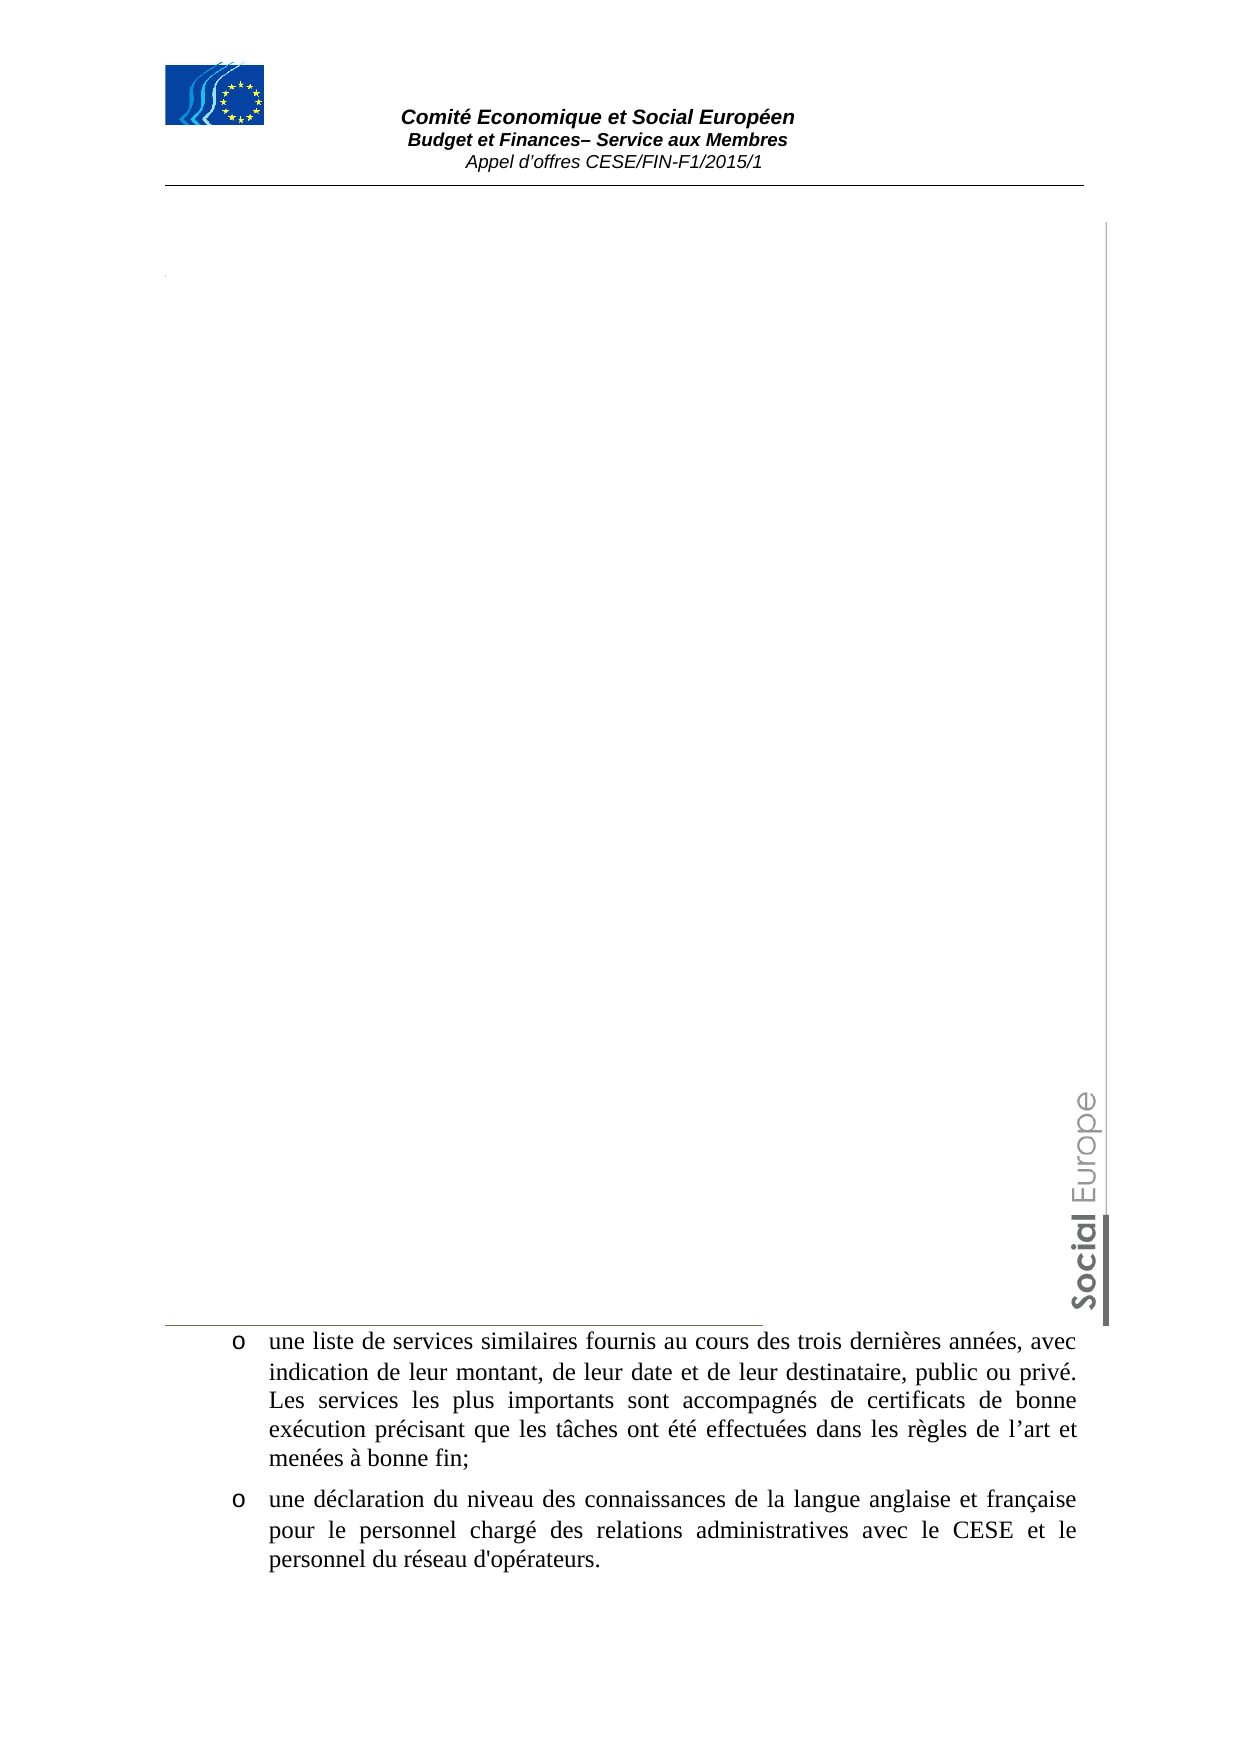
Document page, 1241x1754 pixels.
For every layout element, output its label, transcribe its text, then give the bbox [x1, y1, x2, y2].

picture [186, 62, 264, 125]
picture [165, 222, 1109, 1326]
list une liste de services similaires fournis au cours des trois dernières années, avec indication de leur montant, de leur date et de leur destinataire, public ou privé. Les services les plus importants sont accompagnés de certificats de bonne exécution précisant que les tâches ont été effectuées dans les règles de l’art et menées à bonne fin; [231, 1326, 1078, 1472]
picture [165, 62, 218, 125]
list une déclaration du niveau des connaissances de la langue anglaise et française pour le personnel chargé des relations administratives avec le CESE et le personnel du réseau d'opérateurs. [231, 1484, 1078, 1573]
